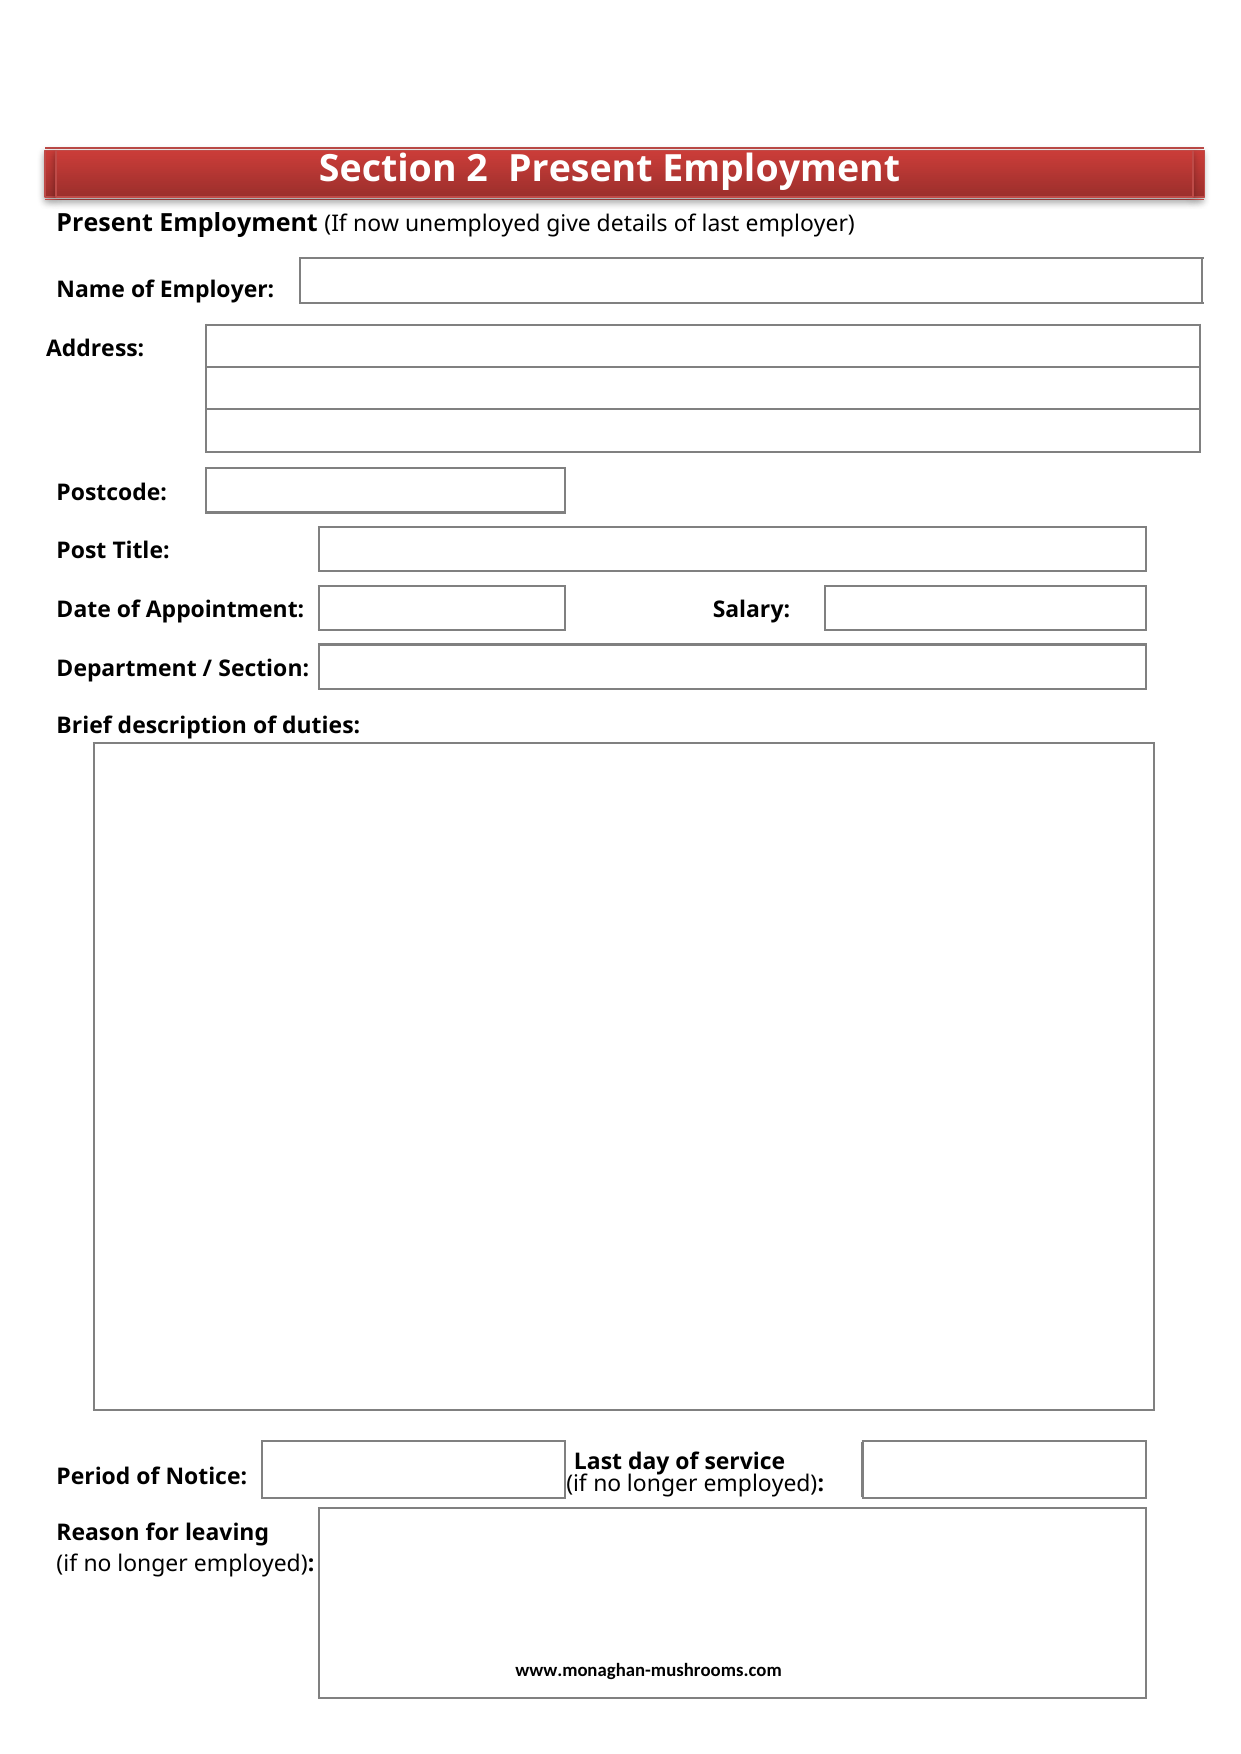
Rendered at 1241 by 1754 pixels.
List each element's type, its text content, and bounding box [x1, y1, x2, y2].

text Present Employment (If now unemployed give details of last employer) [56, 205, 1211, 239]
text Reason for leaving [56, 1516, 1211, 1547]
subtitle Section 2 Present Employment [319, 142, 1211, 193]
text (if no longer employed): [813, 1476, 1211, 1495]
text Address: [46, 332, 1211, 363]
text Department / Section: [56, 652, 1211, 683]
text Post Title: [56, 534, 1211, 566]
text Brief description of duties: [56, 709, 1211, 740]
text (if no longer employed): [569, 1476, 814, 1495]
text (if no longer employed): [56, 1547, 1211, 1578]
text Date of Appointment: Salary: [56, 593, 1211, 624]
text (if no longer employed): [179, 1476, 570, 1495]
text Name of Employer: [56, 273, 1211, 304]
text Period of Notice: Last day of service [56, 1442, 1211, 1476]
text Postcode: [56, 476, 1211, 507]
